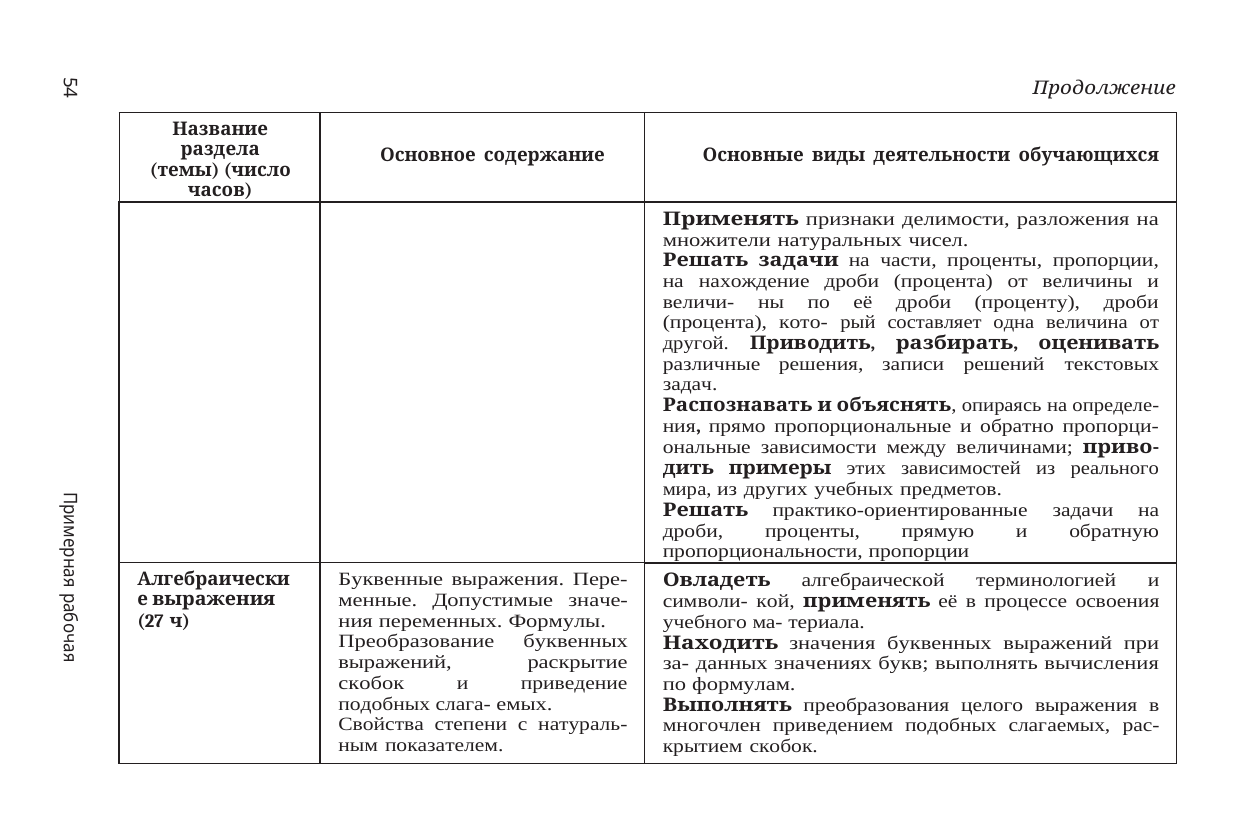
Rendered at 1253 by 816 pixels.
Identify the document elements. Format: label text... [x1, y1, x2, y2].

table_header Название раздела (темы) (число часов) [120, 113, 319, 201]
table_cell Овладеть алгебраической терминологией и символи- кой, применять её в процессе освоения учебного ма- териала. Находить значения буквенных выражений при за- данных значениях букв; выполнять вычисления по формулам. Выполнять преобразования целого выражения в многочлен приведением подобных слагаемых, рас- крытием скобок. [645, 564, 1176, 762]
table_cell Буквенные выражения. Пере- менные. Допустимые значе- ния переменных. Формулы. Преобразование буквенных выражений, раскрытие скобок и приведение подобных слага- емых. Свойства степени с натураль- ным показателем. [321, 563, 644, 762]
text Продолжение [106, 74, 1176, 99]
table_cell Применять признаки делимости, разложения на множители натуральных чисел. Решать задачи на части, проценты, пропорции, на нахождение дроби (процента) от величины и величи- ны по её дроби (проценту), дроби (процента), кото- рый составляет одна величина от другой. Приводить, разбирать, оценивать различные решения, записи решений текстовых задач. Распознавать и объяснять, опираясь на определе- ния, прямо пропорциональные и обратно пропорци- ональные зависимости между величинами; приво- дить примеры этих зависимостей из реального мира, из других учебных предметов. Решать практико-ориентированные задачи на дроби, проценты, прямую и обратную пропорциональности, пропорции [645, 203, 1176, 562]
table_header Основные виды деятельности обучающихся [645, 113, 1176, 201]
table_cell [120, 203, 319, 562]
table_header Основное содержание [321, 113, 644, 201]
table_cell [321, 203, 644, 562]
table_cell Алгебраические выражения (27 ч) [120, 563, 319, 762]
